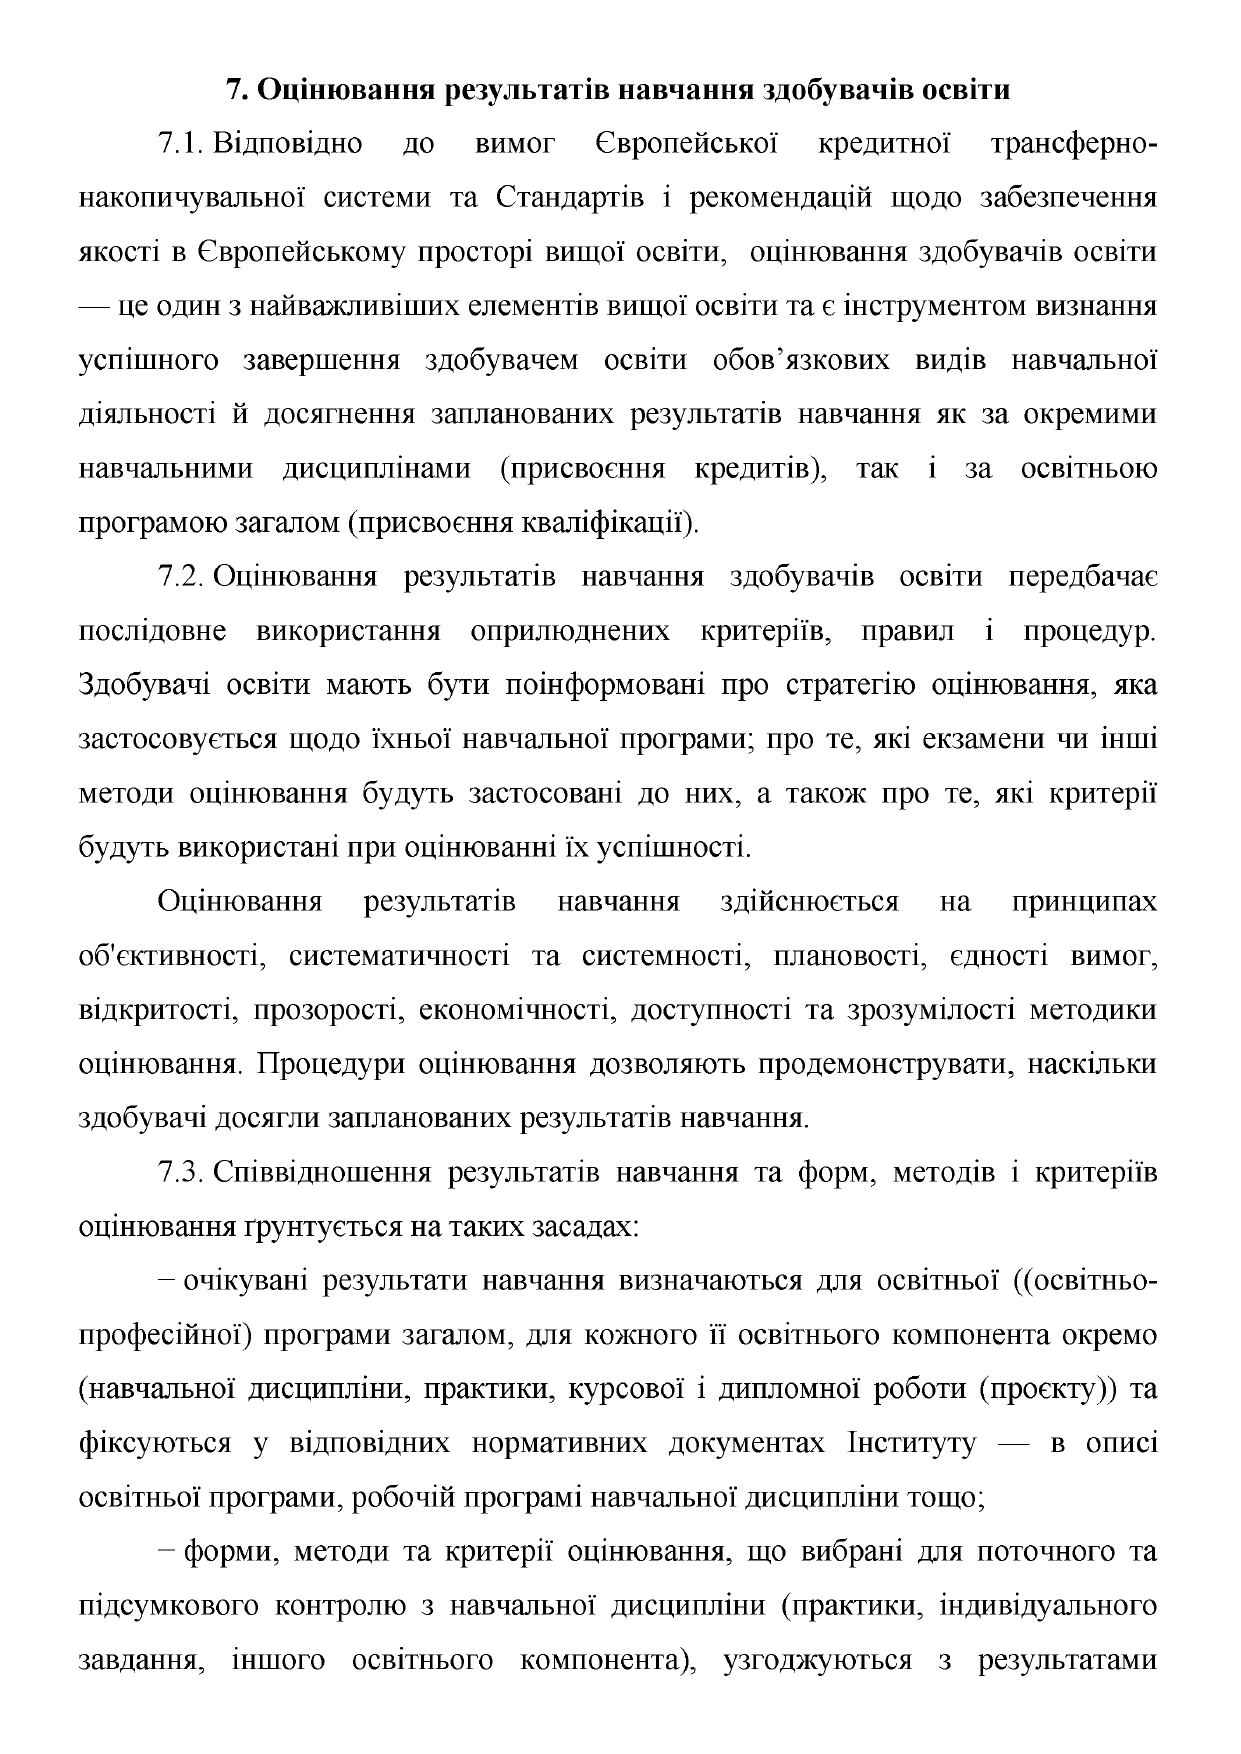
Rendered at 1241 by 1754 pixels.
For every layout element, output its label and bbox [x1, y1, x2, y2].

picture [75, 75, 1161, 1679]
